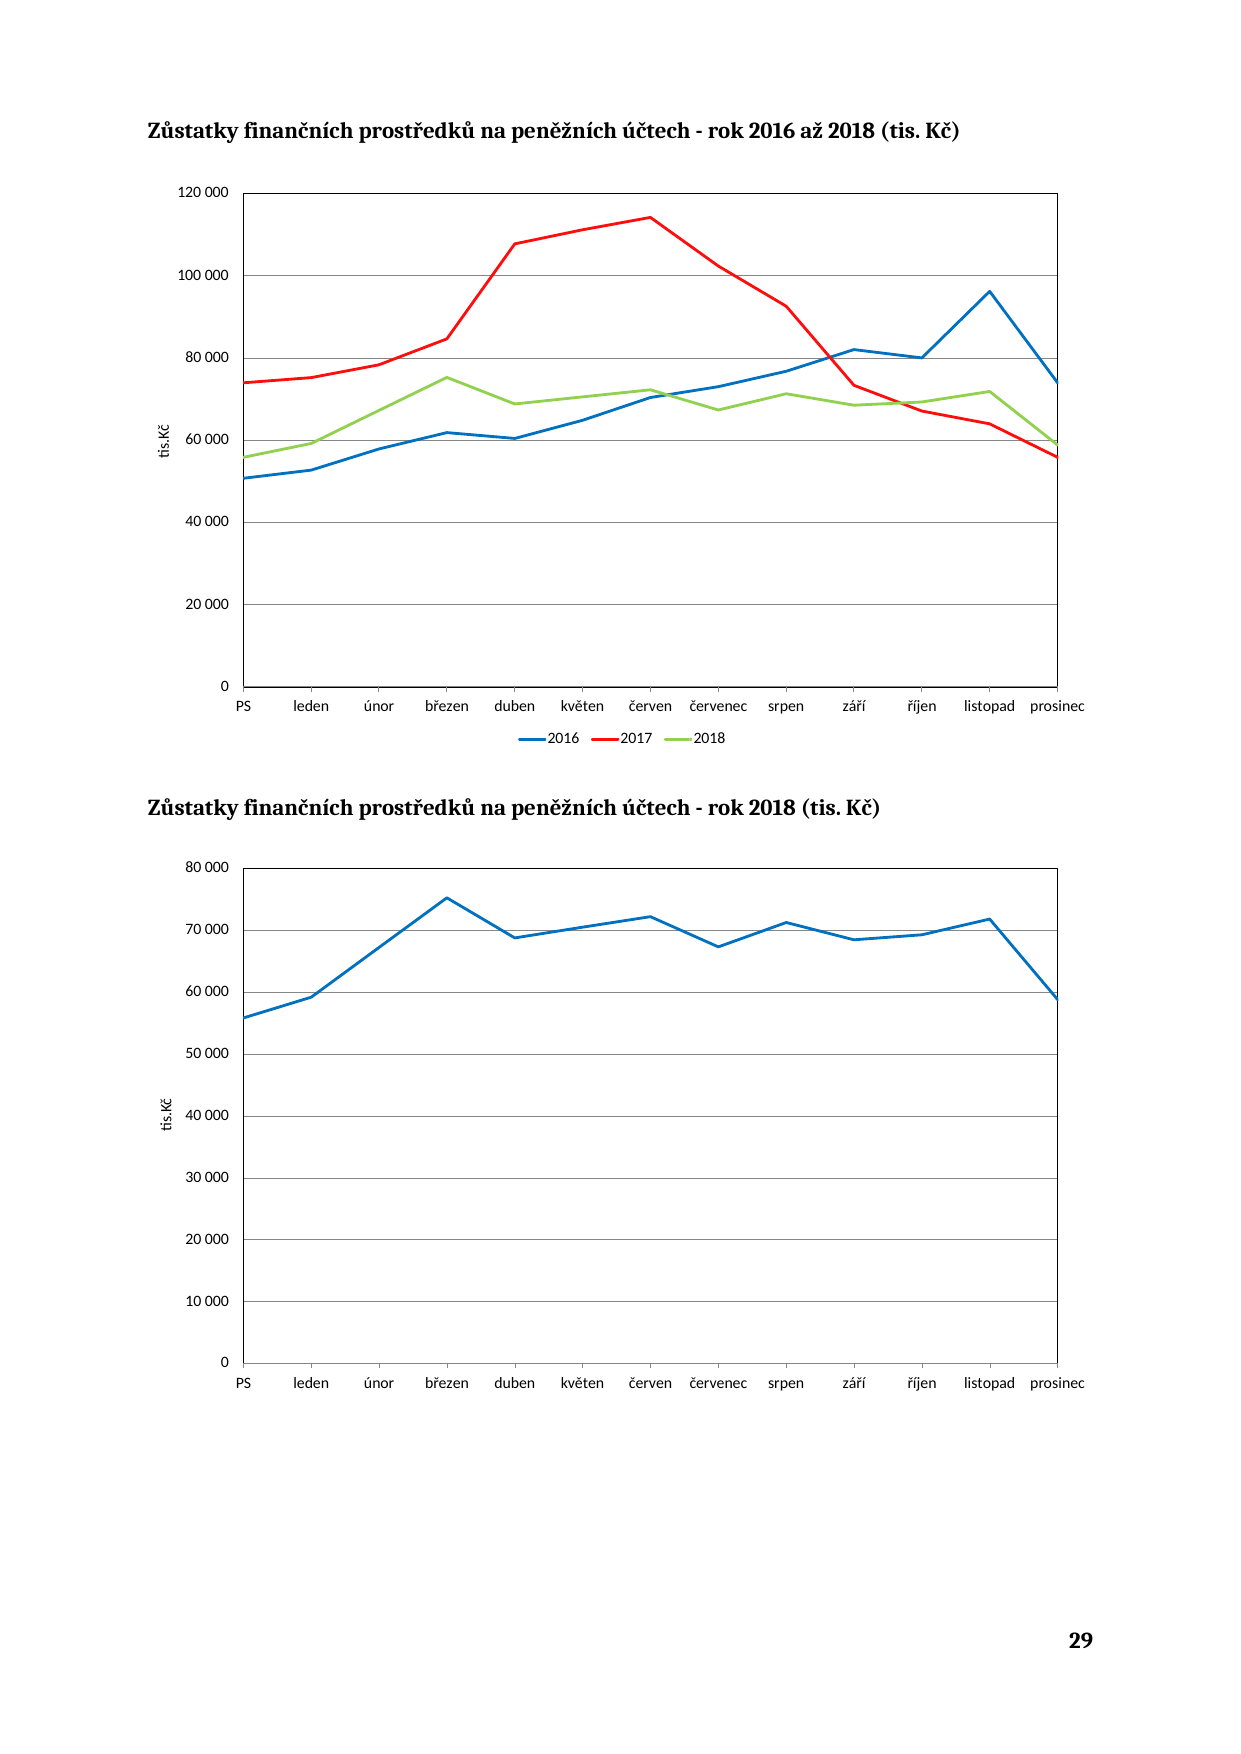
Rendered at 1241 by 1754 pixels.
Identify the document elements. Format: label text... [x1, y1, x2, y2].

text Zůstatky finančních prostředků na peněžních účtech - rok 2018 (tis. Kč) [148, 794, 1093, 821]
text Zůstatky finančních prostředků na peněžních účtech - rok 2016 až 2018 (tis. Kč) [148, 118, 1093, 144]
